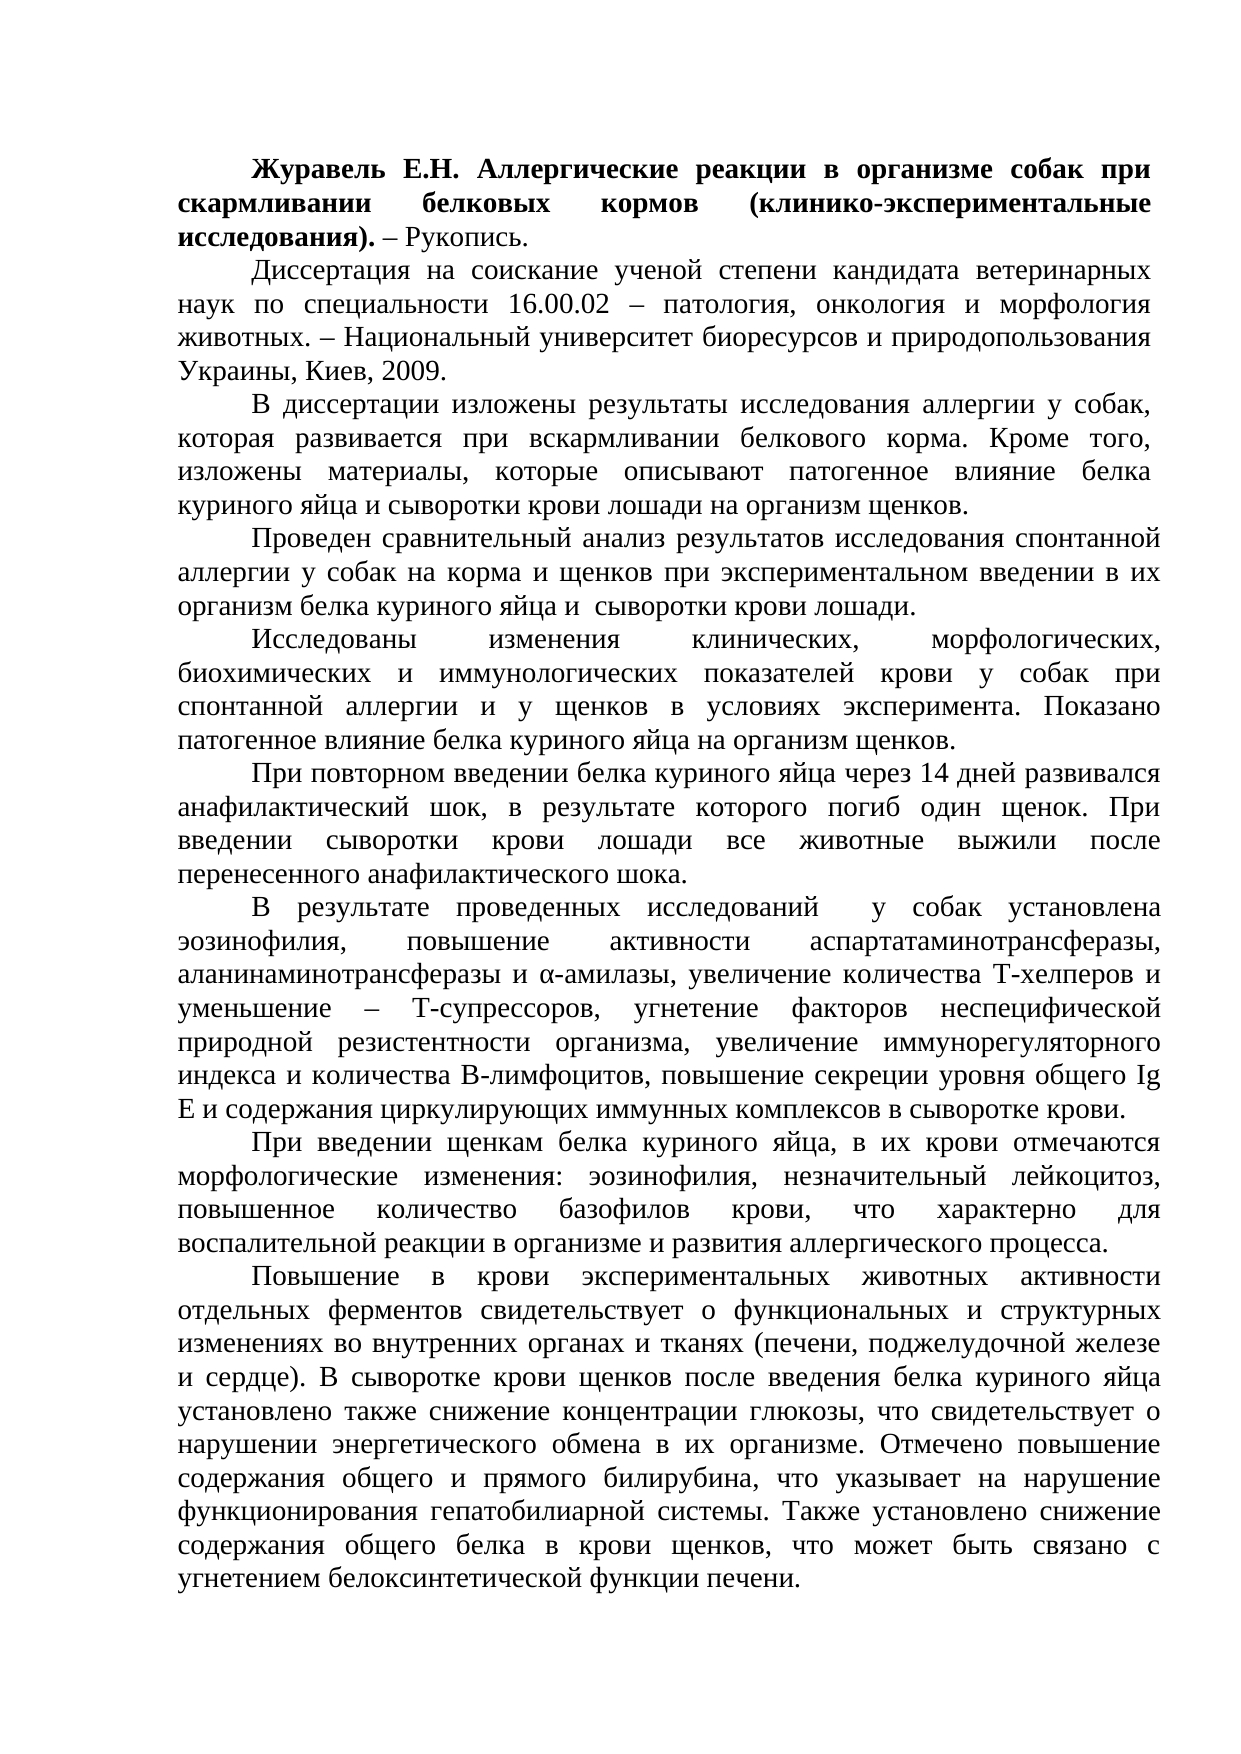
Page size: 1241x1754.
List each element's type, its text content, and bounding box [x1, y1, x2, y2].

text В результате проведенных исследований у собак установлена эозинофилия, повышение активности аспартатаминотрансферазы, аланинаминотрансферазы и α-амилазы, увеличение количества Т-хелперов и уменьшение – Т-супрессоров, угнетение факторов неспецифической природной резистентности организма, увеличение иммунорегуляторного индекса и количества В-лимфоцитов, повышение секреции уровня общего Ig E и содержания циркулирующих иммунных комплексов в сыворотке крови. [177, 889, 1162, 1124]
text Диссертация на соискание ученой степени кандидата ветеринарных наук по специальности 16.00.02 – патология, онкология и морфология животных. – Национальный университет биоресурсов и природопользования Украины, Киев, 2009. [177, 252, 1152, 386]
text Проведен сравнительный анализ результатов исследования спонтанной аллергии у собак на корма и щенков при экспериментальном введении в их организм белка куриного яйца и сыворотки крови лошади. [177, 521, 1162, 621]
text В диссертации изложены результаты исследования аллергии у собак, которая развивается при вскармливании белкового корма. Кроме того, изложены материалы, которые описывают патогенное влияние белка куриного яйца и сыворотки крови лошади на организм щенков. [177, 386, 1152, 521]
text Исследованы изменения клинических, морфологических, биохимических и иммунологических показателей крови у собак при спонтанной аллергии и у щенков в условиях эксперимента. Показано патогенное влияние белка куриного яйца на организм щенков. [177, 621, 1162, 755]
text Повышение в крови экспериментальных животных активности отдельных ферментов свидетельствует о функциональных и структурных изменениях во внутренних органах и тканях (печени, поджелудочной железе и сердце). В сыворотке крови щенков после введения белка куриного яйца установлено также снижение концентрации глюкозы, что свидетельствует о нарушении энергетического обмена в их организме. Отмечено повышение содержания общего и прямого билирубина, что указывает на нарушение функционирования гепатобилиарной системы. Также установлено снижение содержания общего белка в крови щенков, что может быть связано с угнетением белоксинтетической функции печени. [177, 1258, 1162, 1594]
text Журавель Е.Н. Аллергические реакции в организме собак при скармливании белковых кормов (клинико-экспериментальные исследования). – Рукопись. [177, 152, 1152, 252]
text При введении щенкам белка куриного яйца, в их крови отмечаются морфологические изменения: эозинофилия, незначительный лейкоцитоз, повышенное количество базофилов крови, что характерно для воспалительной реакции в организме и развития аллергического процесса. [177, 1124, 1162, 1258]
text При повторном введении белка куриного яйца через 14 дней развивался анафилактический шок, в результате которого погиб один щенок. При введении сыворотки крови лошади все животные выжили после перенесенного анафилактического шока. [177, 755, 1162, 889]
